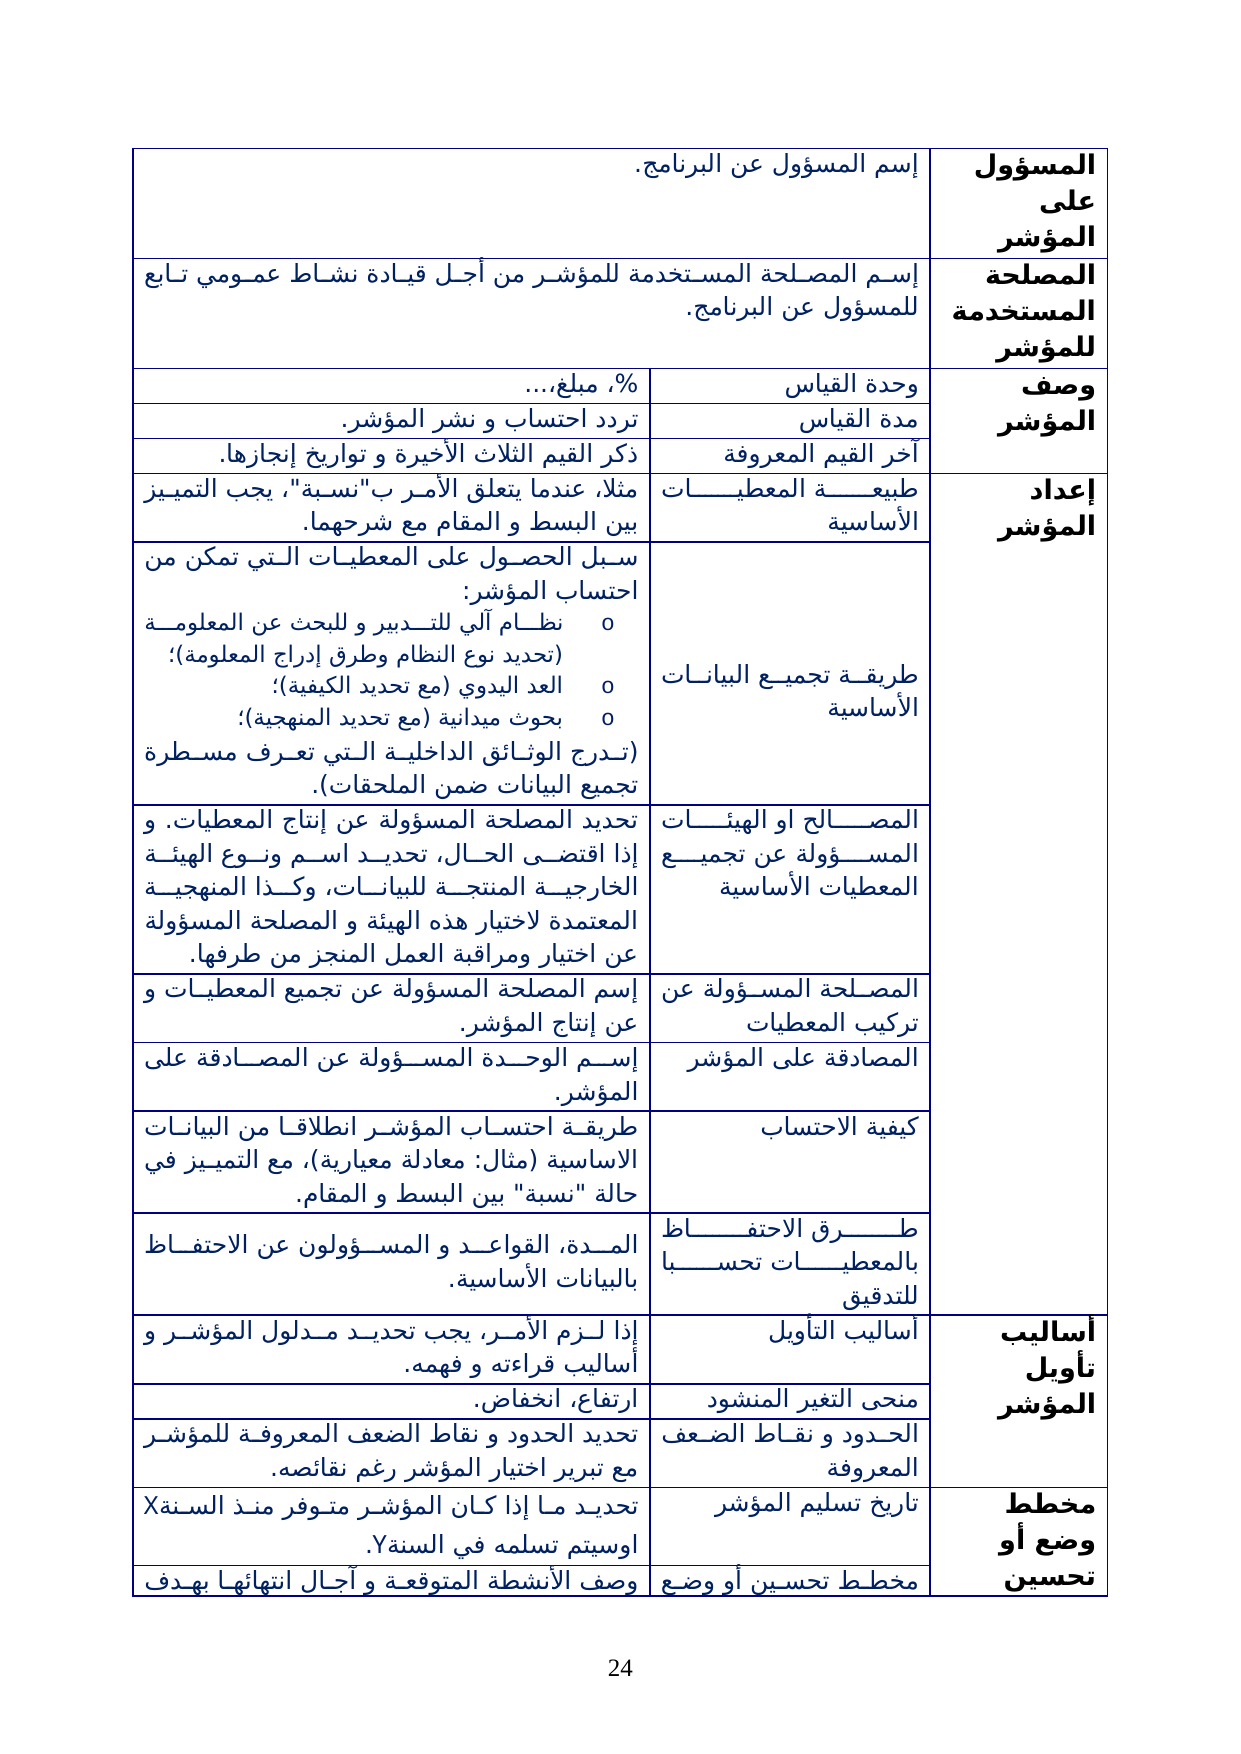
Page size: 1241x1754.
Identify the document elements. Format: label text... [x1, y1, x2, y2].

table_cell طريقة تجميع البيانات الأساسية [651, 543, 929, 804]
table_cell إعداد المؤشر [931, 474, 1107, 1314]
table_cell إسم المسؤول عن البرنامج. [134, 149, 929, 257]
table_cell المدة، القواعد و المسؤولون عن الاحتفاظ بالبيانات الأساسية. [134, 1214, 649, 1314]
table_cell إسم المصلحة المسؤولة عن تجميع المعطيات و عن إنتاج المؤشر. [134, 975, 649, 1042]
table_cell %، مبلغ،... [134, 369, 649, 402]
table_cell تحديد المصلحة المسؤولة عن إنتاج المعطيات. و إذا اقتضى الحال، تحديد اسم ونوع الهيئة الخارجية المنتجة للبيانات، وكذا المنهجية المعتمدة لاختيار هذه الهيئة و المصلحة المسؤولة عن اختيار ومراقبة العمل المنجز من طرفها. [134, 806, 649, 973]
table_cell مثلا، عندما يتعلق الأمر ب"نسبة"، يجب التمييز بين البسط و المقام مع شرحهما. [134, 474, 649, 541]
table_cell طريقة احتساب المؤشر انطلاقا من البيانات الاساسية (مثال: معادلة معيارية)، مع التمييز في حالة "نسبة" بين البسط و المقام. [134, 1112, 649, 1212]
table_cell الحدود و نقاط الضعف المعروفة [651, 1420, 929, 1486]
table_cell المصالح او الهيئات المسؤولة عن تجميع المعطيات الأساسية [651, 806, 929, 973]
table_cell منحى التغير المنشود [651, 1385, 929, 1418]
table_cell مخطط وضع أو تحسين المؤشر [931, 1488, 1107, 1595]
table_cell أساليب التأويل [651, 1316, 929, 1383]
table_cell وصف المؤشر [931, 369, 1107, 472]
table_cell تاريخ تسليم المؤشر [651, 1488, 929, 1565]
table_cell وحدة القياس [651, 369, 929, 402]
table_cell تردد احتساب و نشر المؤشر. [134, 404, 649, 437]
table_cell طرق الاحتفاظ بالمعطيات تحسبا للتدقيق [651, 1214, 929, 1314]
table_cell تحديد الحدود و نقاط الضعف المعروفة للمؤشر مع تبرير اختيار المؤشر رغم نقائصه. [134, 1420, 649, 1486]
table_cell ذكر القيم الثلاث الأخيرة و تواريخ إنجازها. [134, 439, 649, 472]
table_cell المصلحة المستخدمة للمؤشر [931, 259, 1107, 367]
table_cell إسم المصلحة المستخدمة للمؤشر من أجل قيادة نشاط عمومي تابع للمسؤول عن البرنامج. [134, 259, 929, 367]
table_cell المصلحة المسؤولة عن تركيب المعطيات [651, 975, 929, 1042]
table_cell مدة القياس [651, 404, 929, 437]
table_cell كيفية الاحتساب [651, 1112, 929, 1212]
table_cell تحديد ما إذا كان المؤشر متوفر منذ السنةX اوسيتم تسلمه في السنةY. [134, 1488, 649, 1565]
table_cell ارتفاع، انخفاض. [134, 1385, 649, 1418]
table_cell المصادقة على المؤشر [651, 1043, 929, 1110]
table_cell طبيعة المعطيات الأساسية [651, 474, 929, 541]
table_cell أساليب تأويل المؤشر [931, 1316, 1107, 1486]
table_cell آخر القيم المعروفة [651, 439, 929, 472]
table_cell إذا لزم الأمر، يجب تحديد مدلول المؤشر و أساليب قراءته و فهمه. [134, 1316, 649, 1383]
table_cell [651, 1566, 929, 1595]
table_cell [134, 1566, 649, 1595]
table_cell المسؤول على المؤشر [931, 149, 1107, 257]
table_cell سبل الحصول على المعطيات التي تمكن من احتساب المؤشر: نظام آلي للتدبير و للبحث عن المعلومة (تحديد نوع النظام وطرق إدراج المعلومة)؛ العد اليدوي (مع تحديد الكيفية)؛ بحوث ميدانية (مع تحديد المنهجية)؛ (تدرج الوثائق الداخلية التي تعرف مسطرة تجميع البيانات ضمن الملحقات). [134, 543, 649, 804]
table_cell إسم الوحدة المسؤولة عن المصادقة على المؤشر. [134, 1043, 649, 1110]
